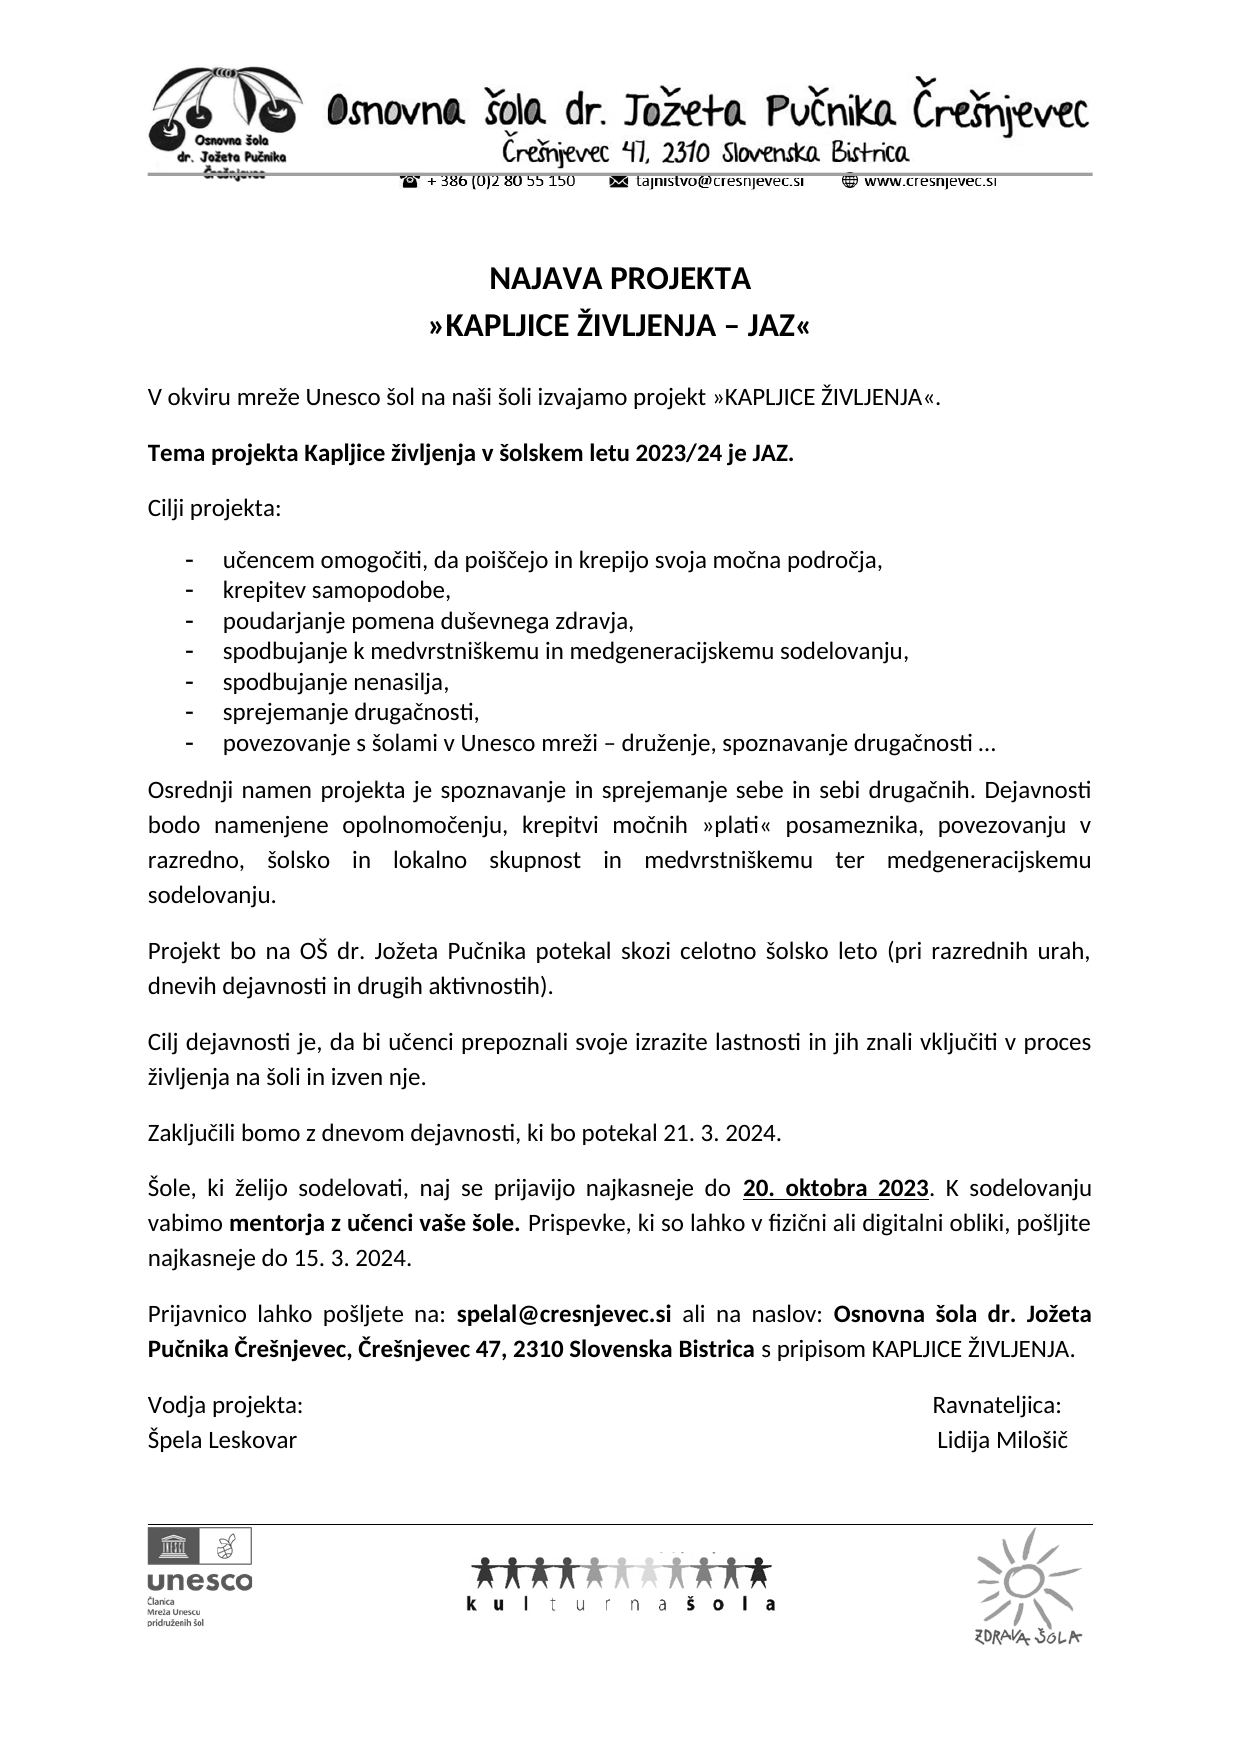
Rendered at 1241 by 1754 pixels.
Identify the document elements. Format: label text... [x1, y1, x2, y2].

picture [138, 53, 1090, 207]
list krepitev samopodobe, [185, 574, 1093, 605]
list poudarjanje pomena duševnega zdravja, [185, 605, 1093, 635]
picture [445, 1552, 795, 1624]
text Cilji projekta: [148, 492, 1093, 523]
list učencem omogočiti, da poiščejo in krepijo svoja močna področja, [185, 544, 1093, 574]
list povezovanje s šolami v Unesco mreži – druženje, spoznavanje drugačnosti … [185, 727, 1093, 757]
text »KAPLJICE ŽIVLJENJA – JAZ« [148, 303, 1093, 344]
text Prijavnico lahko pošljete na: spelal@cresnjevec.si ali na naslov: Osnovna šola dr. Jožeta Pučnika Črešnjevec, Črešnjevec 47, 2310 Slovenska Bistrica s pripisom KAPLJICE ŽIVLJENJA. [148, 1298, 1093, 1364]
picture [966, 1525, 1091, 1650]
text Cilj dejavnosti je, da bi učenci prepoznali svoje izrazite lastnosti in jih znali vključiti v proces življenja na šoli in izven nje. [148, 1026, 1093, 1091]
text NAJAVA PROJEKTA [148, 257, 1093, 297]
text Osrednji namen projekta je spoznavanje in sprejemanje sebe in sebi drugačnih. Dejavnosti bodo namenjene opolnomočenju, krepitvi močnih »plati« posameznika, povezovanju v razredno, šolsko in lokalno skupnost in medvrstniškemu ter medgeneracijskemu sodelovanju. [148, 774, 1093, 910]
text Projekt bo na OŠ dr. Jožeta Pučnika potekal skozi celotno šolsko leto (pri razrednih urah, dnevih dejavnosti in drugih aktivnostih). [148, 935, 1093, 1001]
text Špela Leskovar Lidija Milošič [148, 1424, 1093, 1455]
text V okviru mreže Unesco šol na naši šoli izvajamo projekt »KAPLJICE ŽIVLJENJA«. [148, 381, 1093, 411]
text Vodja projekta: Ravnateljica: [148, 1389, 1093, 1420]
text Šole, ki želijo sodelovati, naj se prijavijo najkasneje do 20. oktobra 2023. K sodelovanju vabimo mentorja z učenci vaše šole. Prispevke, ki so lahko v fizični ali digitalni obliki, pošljite najkasneje do 15. 3. 2024. [148, 1172, 1093, 1273]
picture [147, 1527, 253, 1627]
text Tema projekta Kapljice življenja v šolskem letu 2023/24 je JAZ. [148, 437, 1093, 467]
list spodbujanje k medvrstniškemu in medgeneracijskemu sodelovanju, [185, 635, 1093, 666]
list sprejemanje drugačnosti, [185, 696, 1093, 727]
list spodbujanje nenasilja, [185, 666, 1093, 696]
text Zaključili bomo z dnevom dejavnosti, ki bo potekal 21. 3. 2024. [148, 1117, 1093, 1147]
